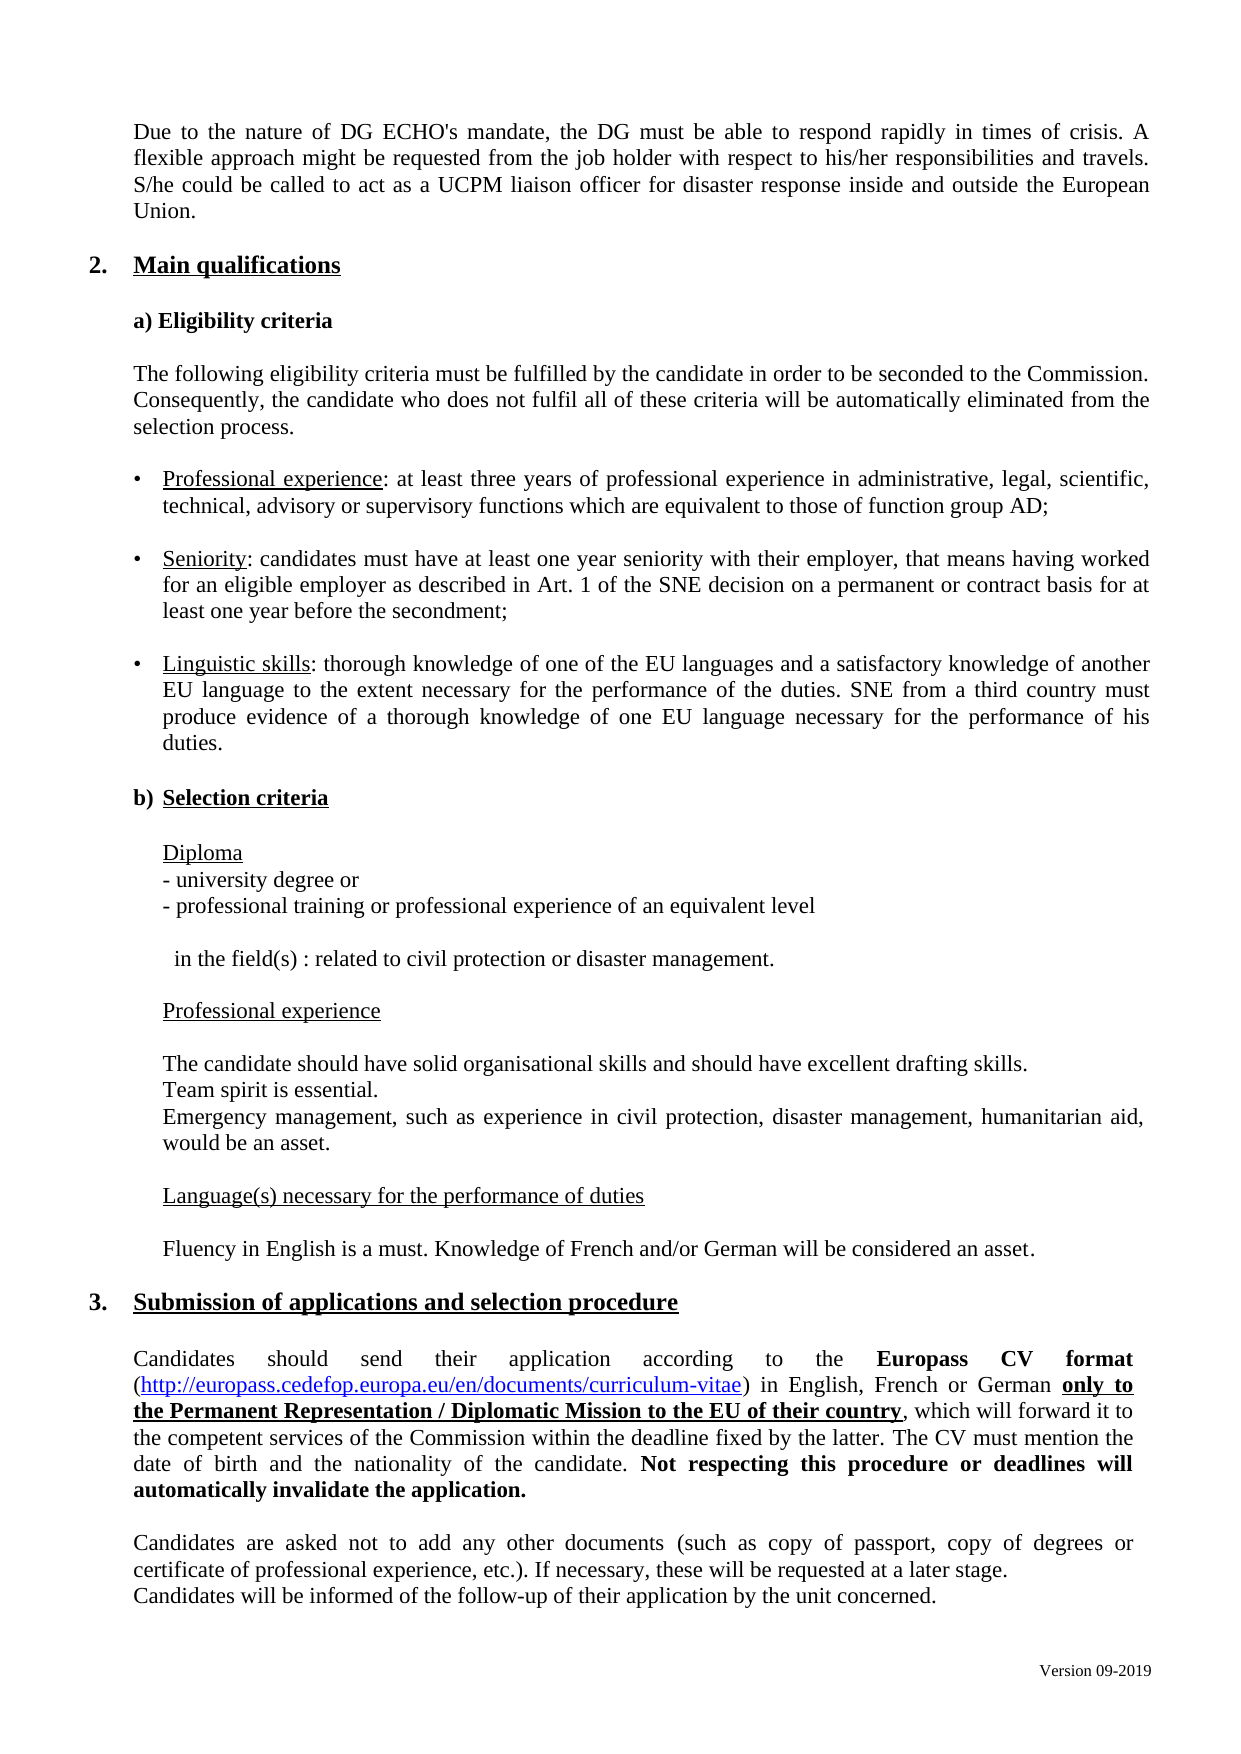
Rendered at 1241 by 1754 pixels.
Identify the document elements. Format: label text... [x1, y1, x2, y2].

list Emergency management, such as experience in civil protection, disaster management, humanitarian aid, would be an asset. [162, 1103, 1145, 1156]
text Professional experience [162, 997, 1145, 1024]
list The candidate should have solid organisational skills and should have excellent drafting skills. [162, 1050, 1145, 1076]
text The following eligibility criteria must be fulfilled by the candidate in order to be seconded to the Commission. Consequently, the candidate who does not fulfil all of these criteria will be automatically eliminated from the selection process. [133, 360, 1152, 439]
text a) Eligibility criteria [133, 307, 1152, 334]
text - university degree or [162, 866, 1014, 892]
text Diploma [162, 839, 1145, 866]
list Team spirit is essential. [162, 1076, 1145, 1103]
text in the field(s) : related to civil protection or disaster management. [162, 945, 1145, 971]
text Candidates will be informed of the follow-up of their application by the unit concerned. [133, 1582, 1152, 1608]
text 3. Submission of applications and selection procedure [89, 1287, 1152, 1316]
text 2. Main qualifications [89, 250, 1152, 279]
text • Professional experience: at least three years of professional experience in administrative, legal, scientific, technical, advisory or supervisory functions which are equivalent to those of function group AD; [133, 466, 1152, 518]
text Candidates are asked not to add any other documents (such as copy of passport, copy of degrees or certificate of professional experience, etc.). If necessary, these will be requested at a later stage. [133, 1529, 1135, 1582]
text • Linguistic skills: thorough knowledge of one of the EU languages and a satisfactory knowledge of another EU language to the extent necessary for the performance of the duties. SNE from a third country must produce evidence of a thorough knowledge of one EU language necessary for the performance of his duties. [133, 650, 1152, 755]
text Language(s) necessary for the performance of duties [162, 1182, 1145, 1208]
text • Seniority: candidates must have at least one year seniority with their employer, that means having worked for an eligible employer as described in Art. 1 of the SNE decision on a permanent or contract basis for at least one year before the secondment; [133, 544, 1152, 624]
text b) Selection criteria [133, 784, 1014, 811]
text - professional training or professional experience of an equivalent level [162, 892, 1014, 918]
text Fluency in English is a must. Knowledge of French and/or German will be considered an asset. [162, 1234, 1145, 1261]
text Candidates should send their application according to the Europass CV format (http://europass.cedefop.europa.eu/en/documents/curriculum-vitae) in English, French or German only to the Permanent Representation / Diplomatic Mission to the EU of their country, which will forward it to the competent services of the Commission within the deadline fixed by the latter. The CV must mention the date of birth and the nationality of the candidate. Not respecting this procedure or deadlines will automatically invalidate the application. [133, 1345, 1133, 1503]
text Due to the nature of DG ECHO's mandate, the DG must be able to respond rapidly in times of crisis. A flexible approach might be requested from the job holder with respect to his/her responsibilities and travels. S/he could be called to act as a UCPM liaison officer for disaster response inside and outside the European Union. [133, 118, 1152, 223]
